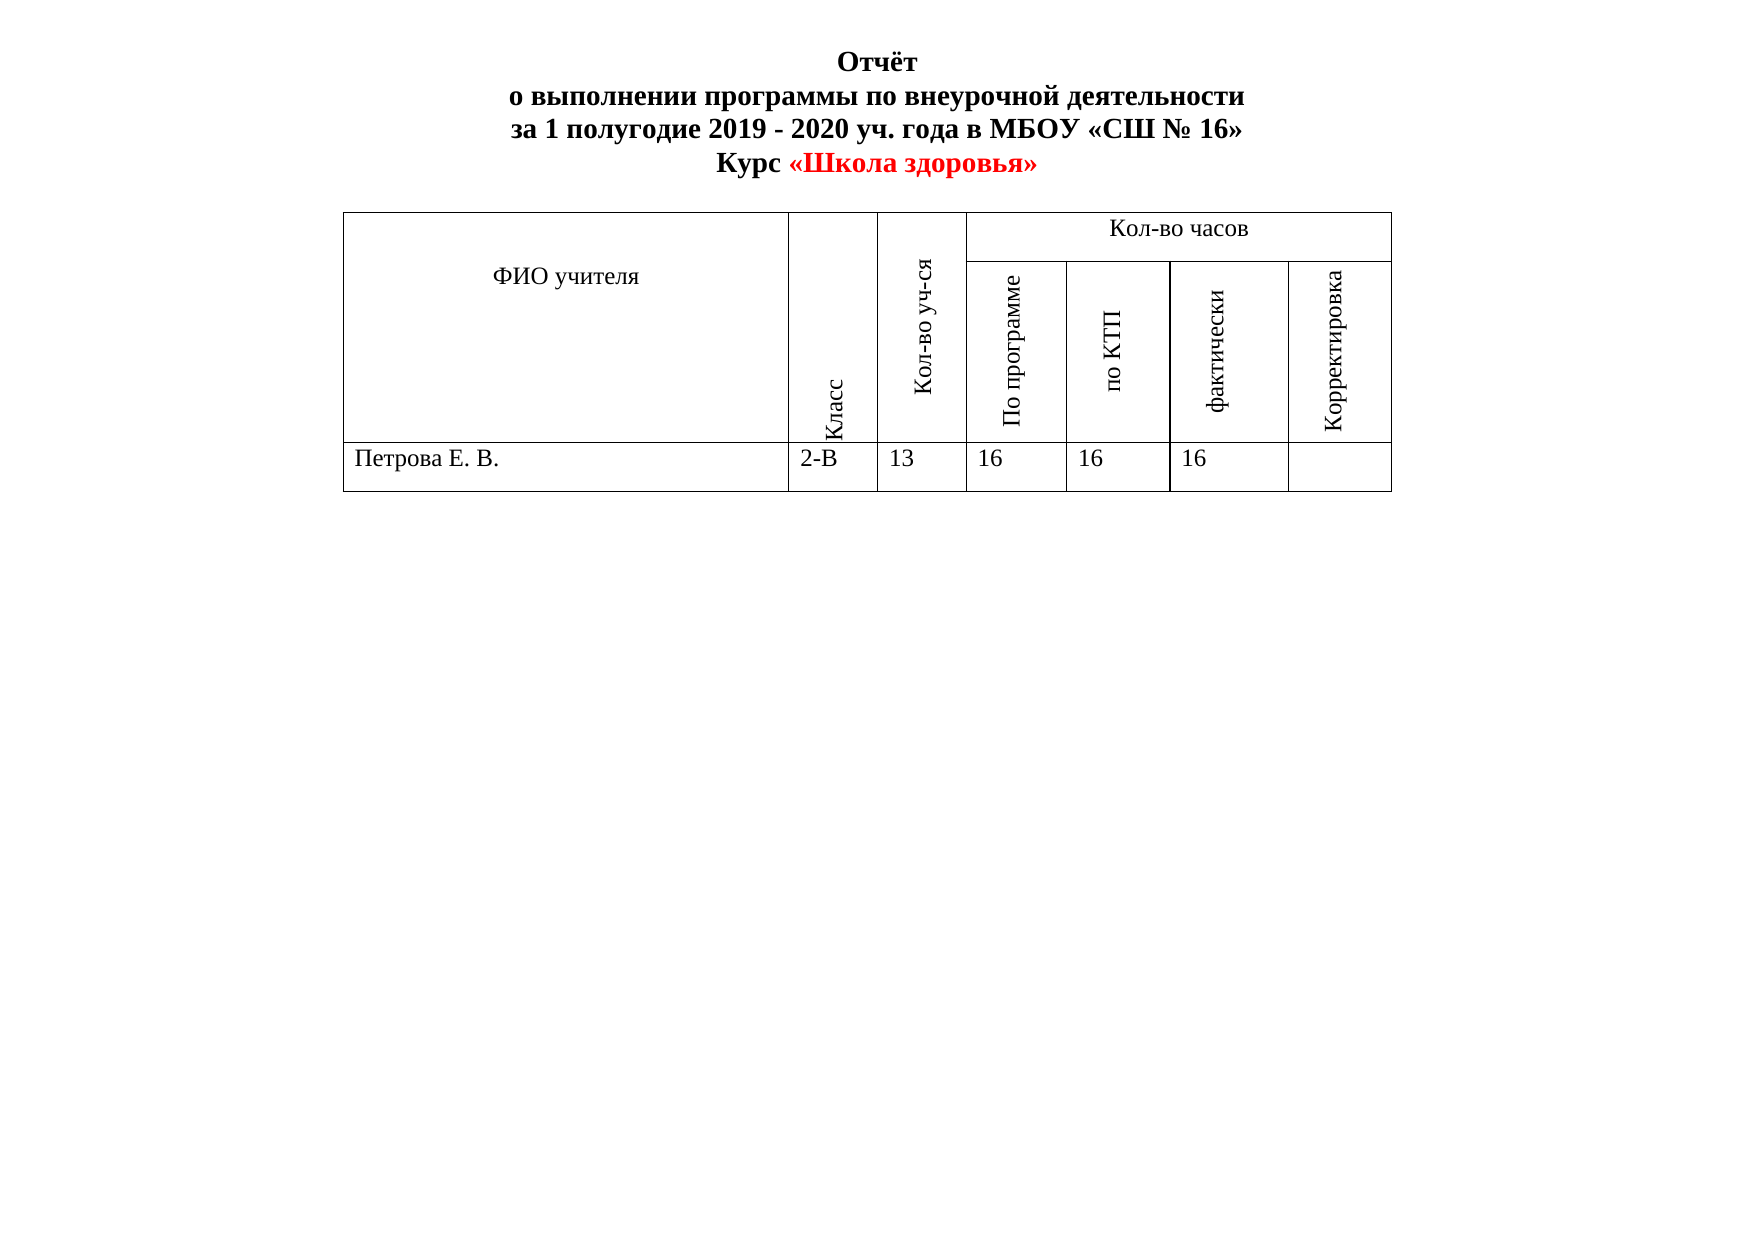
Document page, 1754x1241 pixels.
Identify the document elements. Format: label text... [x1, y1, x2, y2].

text за 1 полугодие 2019 - 2020 уч. года в МБОУ «СШ № 16» [118, 111, 1636, 145]
table_cell [1289, 443, 1391, 491]
table_cell по КТП [1067, 262, 1169, 442]
table_cell Корректировка [1289, 262, 1391, 442]
table_cell 16 [967, 443, 1066, 491]
table_header Кол-во часов [967, 213, 1391, 261]
table_header ФИО учителя [344, 213, 788, 442]
table_cell 13 [878, 443, 966, 491]
table_cell фактически [1171, 262, 1288, 442]
table_cell 16 [1171, 443, 1288, 491]
table_cell 16 [1067, 443, 1169, 491]
text Отчёт [118, 44, 1636, 78]
text Курс «Школа здоровья» [118, 145, 1636, 178]
table_cell 2-В [789, 443, 877, 491]
table_cell По программе [967, 262, 1066, 442]
text о выполнении программы по внеурочной деятельности [118, 78, 1636, 111]
table_cell Петрова Е. В. [344, 443, 788, 491]
table_header Класс [789, 213, 877, 442]
table_header Кол-во уч-ся [878, 213, 966, 442]
